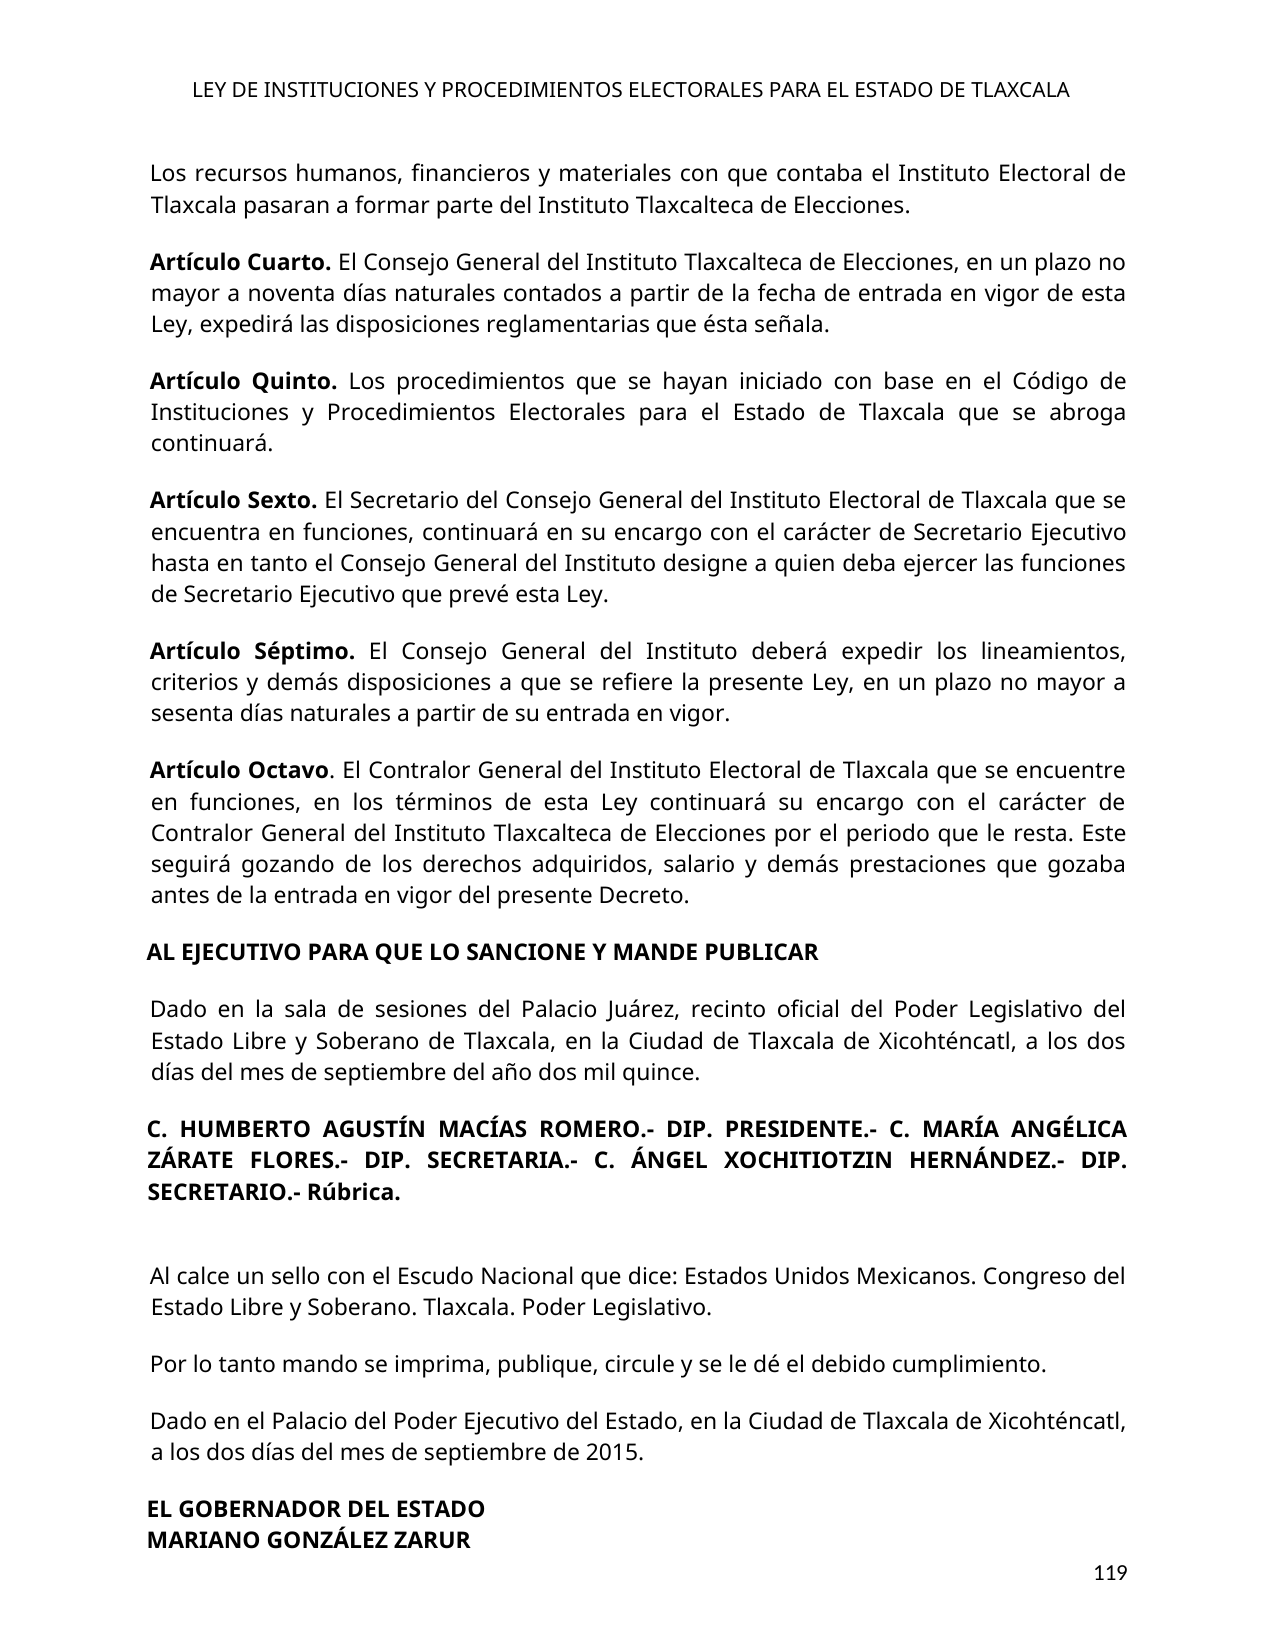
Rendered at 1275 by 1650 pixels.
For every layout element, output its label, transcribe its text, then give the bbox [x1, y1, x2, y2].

text Artículo Octavo. El Contralor General del Instituto Electoral de Tlaxcala que se encuentre en funciones, en los términos de esta Ley continuará su encargo con el carácter de Contralor General del Instituto Tlaxcalteca de Elecciones por el periodo que le resta. Este seguirá gozando de los derechos adquiridos, salario y demás prestaciones que gozaba antes de la entrada en vigor del presente Decreto. [149, 754, 1127, 910]
text Artículo Quinto. Los procedimientos que se hayan iniciado con base en el Código de Instituciones y Procedimientos Electorales para el Estado de Tlaxcala que se abroga continuará. [149, 365, 1127, 458]
text Artículo Séptimo. El Consejo General del Instituto deberá expedir los lineamientos, criterios y demás disposiciones a que se refiere la presente Ley, en un plazo no mayor a sesenta días naturales a partir de su entrada en vigor. [149, 635, 1127, 728]
text C. HUMBERTO AGUSTÍN MACÍAS ROMERO.- DIP. PRESIDENTE.- C. MARÍA ANGÉLICA ZÁRATE FLORES.- DIP. SECRETARIA.- C. ÁNGEL XOCHITIOTZIN HERNÁNDEZ.- DIP. SECRETARIO.- Rúbrica. [146, 1113, 1128, 1207]
text Dado en la sala de sesiones del Palacio Juárez, recinto oficial del Poder Legislativo del Estado Libre y Soberano de Tlaxcala, en la Ciudad de Tlaxcala de Xicohténcatl, a los dos días del mes de septiembre del año dos mil quince. [149, 993, 1127, 1087]
text MARIANO GONZÁLEZ ZARUR [146, 1524, 1128, 1556]
text Al calce un sello con el Escudo Nacional que dice: Estados Unidos Mexicanos. Congreso del Estado Libre y Soberano. Tlaxcala. Poder Legislativo. [149, 1260, 1127, 1322]
text Los recursos humanos, financieros y materiales con que contaba el Instituto Electoral de Tlaxcala pasaran a formar parte del Instituto Tlaxcalteca de Elecciones. [149, 157, 1127, 220]
text EL GOBERNADOR DEL ESTADO [146, 1493, 1128, 1524]
text Artículo Sexto. El Secretario del Consejo General del Instituto Electoral de Tlaxcala que se encuentra en funciones, continuará en su encargo con el carácter de Secretario Ejecutivo hasta en tanto el Consejo General del Instituto designe a quien deba ejercer las funciones de Secretario Ejecutivo que prevé esta Ley. [149, 484, 1127, 609]
text Por lo tanto mando se imprima, publique, circule y se le dé el debido cumplimiento. [149, 1348, 1127, 1379]
text Artículo Cuarto. El Consejo General del Instituto Tlaxcalteca de Elecciones, en un plazo no mayor a noventa días naturales contados a partir de la fecha de entrada en vigor de esta Ley, expedirá las disposiciones reglamentarias que ésta señala. [149, 245, 1127, 339]
text Dado en el Palacio del Poder Ejecutivo del Estado, en la Ciudad de Tlaxcala de Xicohténcatl, a los dos días del mes de septiembre de 2015. [149, 1405, 1127, 1467]
text AL EJECUTIVO PARA QUE LO SANCIONE Y MANDE PUBLICAR [146, 936, 1128, 967]
